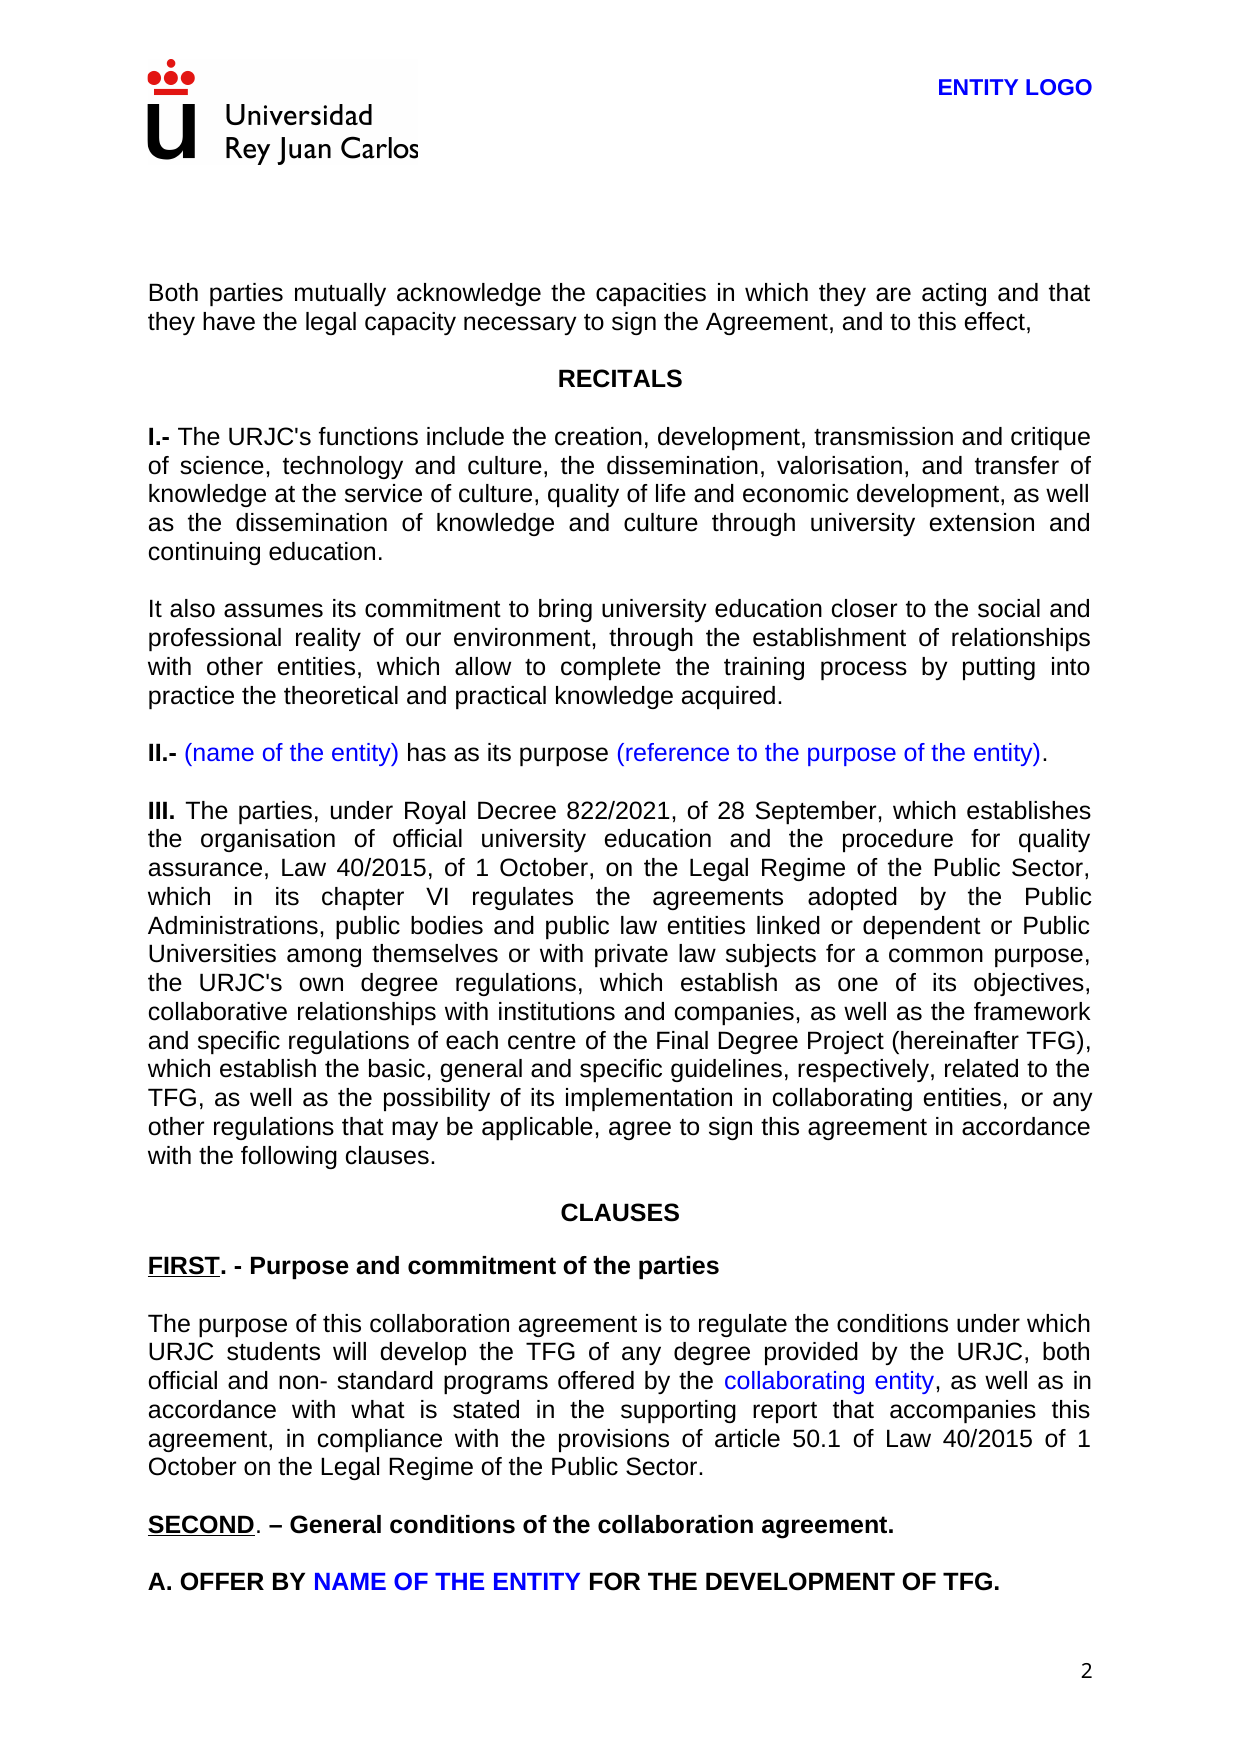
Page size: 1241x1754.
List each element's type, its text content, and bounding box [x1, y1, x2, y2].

text CLAUSES [148, 1198, 1092, 1227]
picture [147, 59, 418, 165]
text The purpose of this collaboration agreement is to regulate the conditions under which URJC students will develop the TFG of any degree provided by the URJC, both official and non- standard programs offered by the collaborating entity, as well as in accordance with what is stated in the supporting report that accompanies this agreement, in compliance with the provisions of article 50.1 of Law 40/2015 of 1 October on the Legal Regime of the Public Sector. [148, 1308, 1092, 1481]
text II.- (name of the entity) has as its purpose (reference to the purpose of the entity). [148, 738, 1092, 767]
text A. OFFER BY NAME OF THE ENTITY FOR THE DEVELOPMENT OF TFG. [148, 1567, 1092, 1596]
text I.- The URJC's functions include the creation, development, transmission and critique of science, technology and culture, the dissemination, valorisation, and transfer of knowledge at the service of culture, quality of life and economic development, as well as the dissemination of knowledge and culture through university extension and continuing education. [148, 422, 1092, 566]
text FIRST. - Purpose and commitment of the parties [148, 1251, 1092, 1280]
text Both parties mutually acknowledge the capacities in which they are acting and that they have the legal capacity necessary to sign the Agreement, and to this effect, [148, 278, 1092, 336]
text III. The parties, under Royal Decree 822/2021, of 28 September, which establishes the organisation of official university education and the procedure for quality assurance, Law 40/2015, of 1 October, on the Legal Regime of the Public Sector, which in its chapter VI regulates the agreements adopted by the Public Administrations, public bodies and public law entities linked or dependent or Public Universities among themselves or with private law subjects for a common purpose, the URJC's own degree regulations, which establish as one of its objectives, collaborative relationships with institutions and companies, as well as the framework and specific regulations of each centre of the Final Degree Project (hereinafter TFG), which establish the basic, general and specific guidelines, respectively, related to the TFG, as well as the possibility of its implementation in collaborating entities, or any other regulations that may be applicable, agree to sign this agreement in accordance with the following clauses. [148, 796, 1092, 1169]
text It also assumes its commitment to bring university education closer to the social and professional reality of our environment, through the establishment of relationships with other entities, which allow to complete the training process by putting into practice the theoretical and practical knowledge acquired. [148, 594, 1092, 709]
text RECITALS [148, 364, 1092, 393]
text SECOND. – General conditions of the collaboration agreement. [148, 1510, 1092, 1538]
